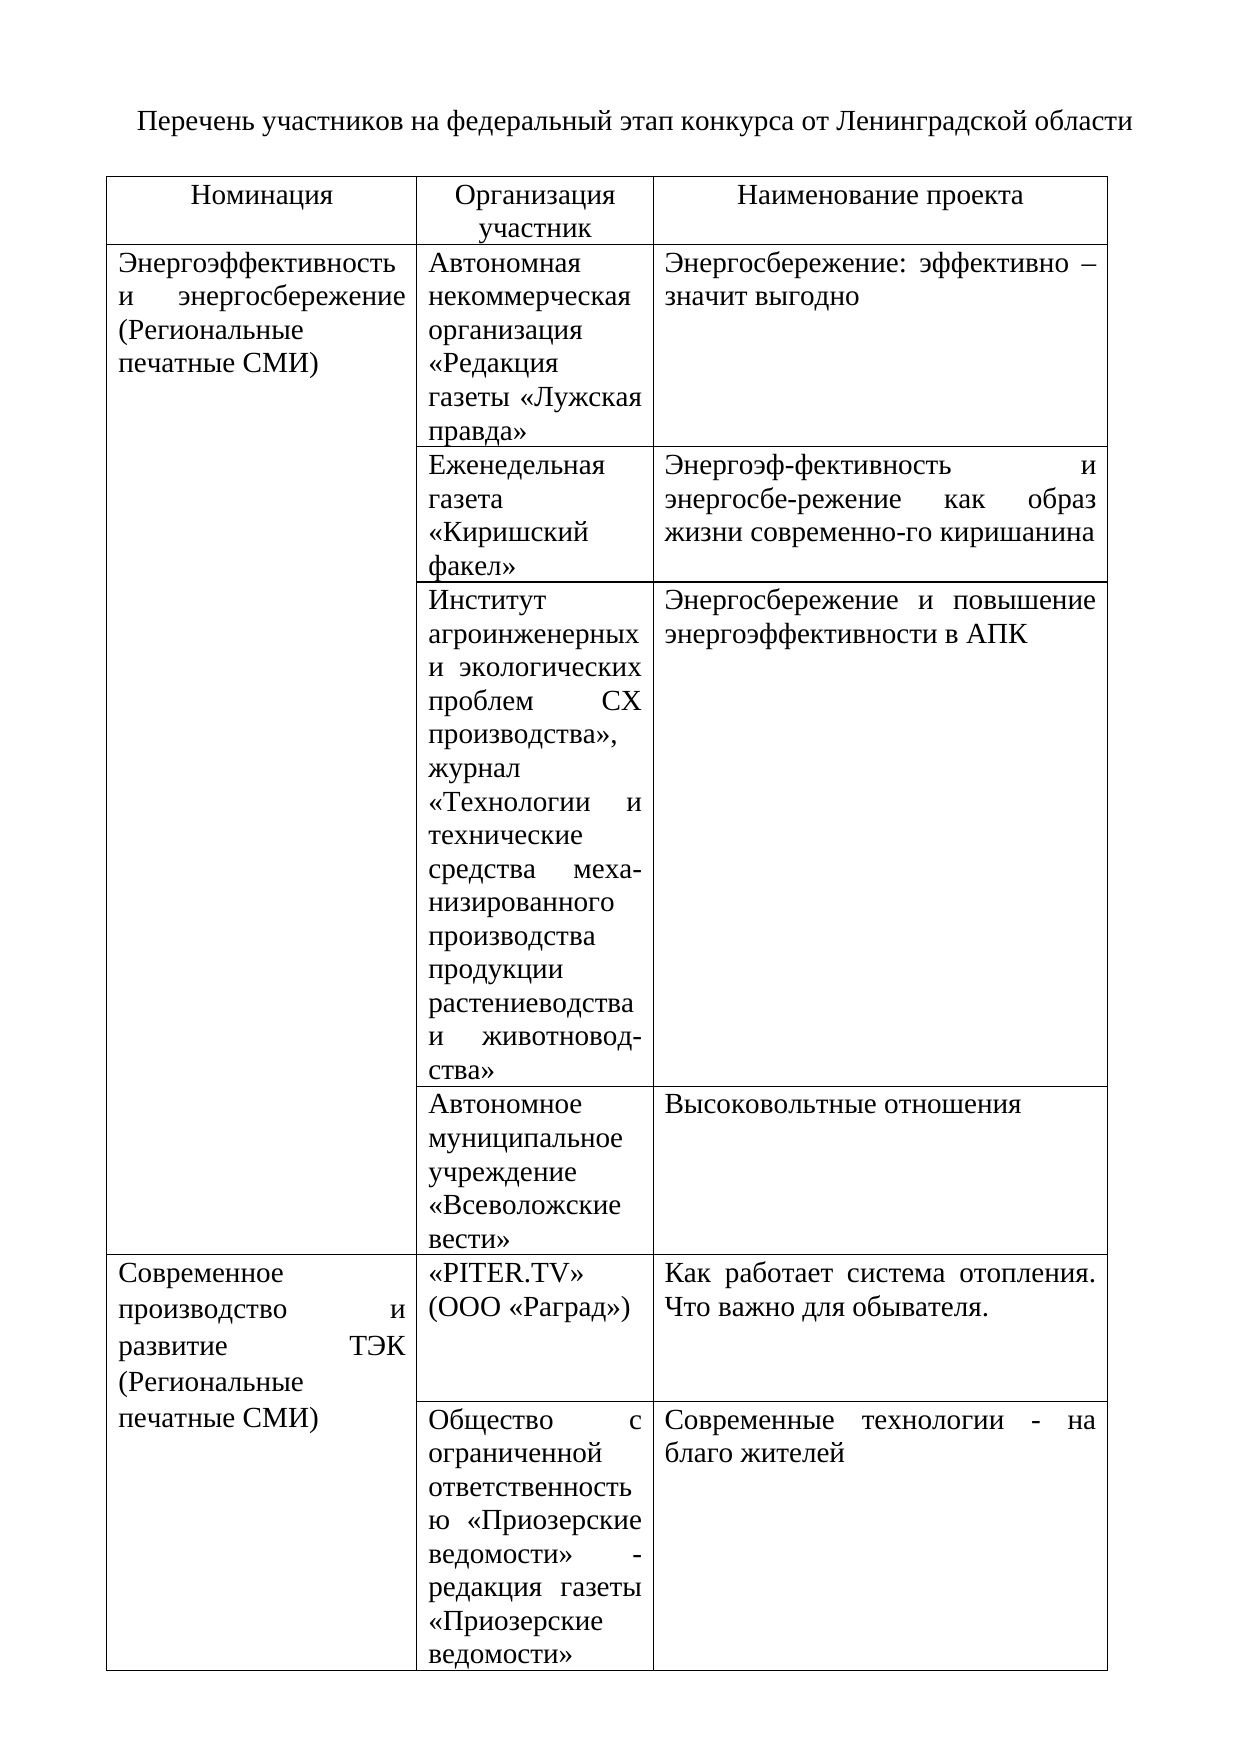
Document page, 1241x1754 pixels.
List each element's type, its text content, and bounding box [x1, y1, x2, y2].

table_cell Высоковольтные отношения [654, 1087, 1107, 1254]
table_cell Автономная некоммерческая организация «Редакция газеты «Лужская правда» [417, 245, 653, 446]
table_cell Общество с ограниченной ответственностью «Приозерские ведомости» - редакция газеты «Приозерские ведомости» [417, 1402, 653, 1670]
text Перечень участников на федеральный этап конкурса от Ленинградской области [118, 103, 1152, 137]
table_cell Энергосбережение: эффективно – значит выгодно [654, 245, 1107, 446]
table_cell Энергоэф-фективность и энергосбе-режение как образ жизни современно-го киришанина [654, 447, 1107, 581]
table_cell Еженедельная газета «Киришский факел» [417, 447, 653, 581]
table_cell Автономное муниципальное учреждение «Всеволожские вести» [417, 1087, 653, 1254]
table_cell Институт агроинженерных и экологических проблем СХ производства», журнал «Технологии и технические средства меха-низированного производства продукции растениеводства и животновод-ства» [417, 583, 653, 1086]
table_header Наименование проекта [654, 177, 1107, 244]
table_cell Энергоэффективность и энергосбережение (Региональные печатные СМИ) [107, 245, 416, 1254]
table_cell Современные технологии - на благо жителей [654, 1402, 1107, 1670]
table_cell Энергосбережение и повышение энергоэффективности в АПК [654, 583, 1107, 1086]
table_header Организация участник [417, 177, 653, 244]
table_cell Современное производство и развитие ТЭК (Региональные печатные СМИ) [107, 1255, 416, 1670]
table_header Номинация [107, 177, 416, 244]
table_cell «PITER.TV» (ООО «Раград») [417, 1255, 653, 1401]
table_cell Как работает система отопления. Что важно для обывателя. [654, 1255, 1107, 1401]
